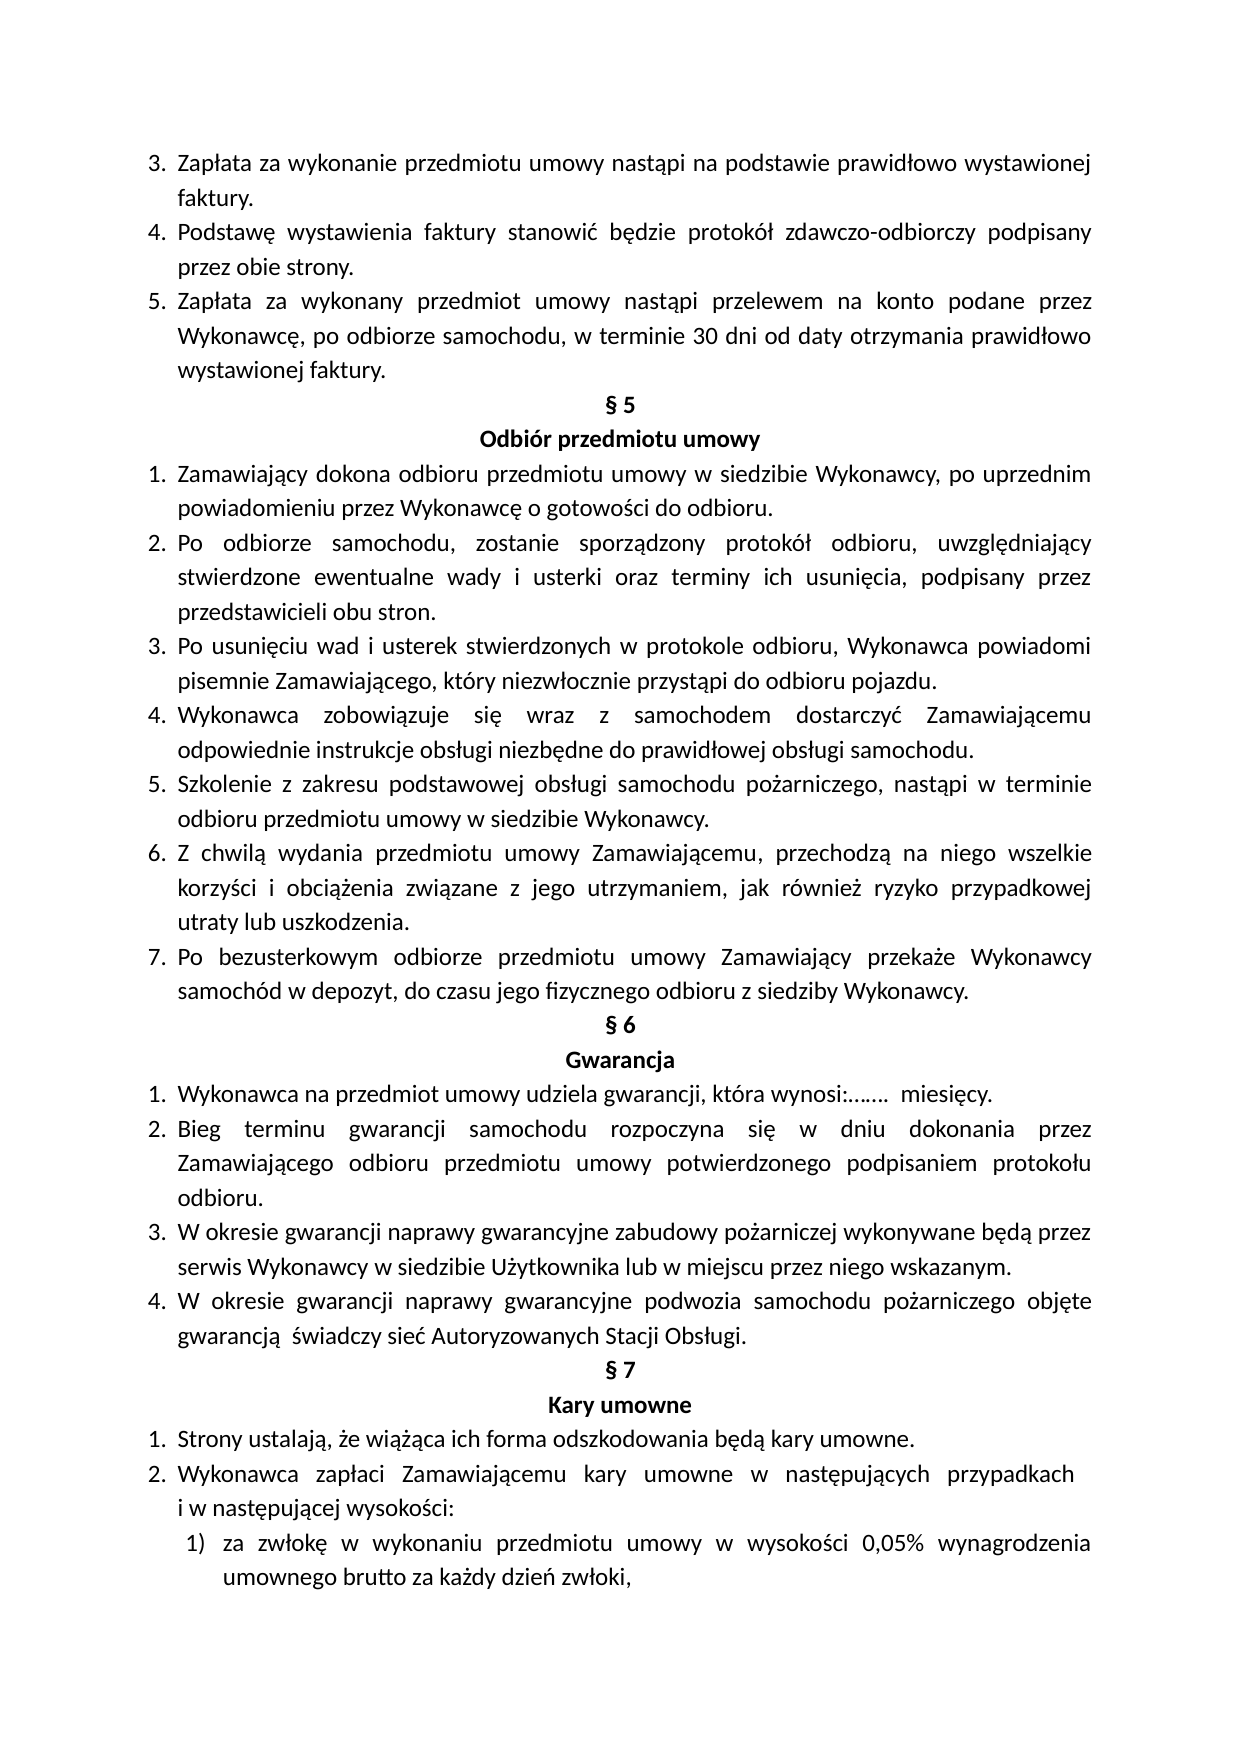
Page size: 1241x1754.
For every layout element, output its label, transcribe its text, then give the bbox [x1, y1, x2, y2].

list Zapłata za wykonanie przedmiotu umowy nastąpi na podstawie prawidłowo wystawionej faktury. [148, 148, 1093, 213]
list Podstawę wystawienia faktury stanowić będzie protokół zdawczo-odbiorczy podpisany przez obie strony. [148, 217, 1093, 282]
text Odbiór przedmiotu umowy [148, 423, 1093, 454]
text Kary umowne [148, 1389, 1093, 1419]
text § 5 [148, 389, 1093, 419]
list Po odbiorze samochodu, zostanie sporządzony protokół odbioru, uwzględniający stwierdzone ewentualne wady i usterki oraz terminy ich usunięcia, podpisany przez przedstawicieli obu stron. [148, 527, 1093, 626]
list Wykonawca zapłaci Zamawiającemu kary umowne w następujących przypadkach i w następującej wysokości: [148, 1458, 1093, 1523]
list Zapłata za wykonany przedmiot umowy nastąpi przelewem na konto podane przez Wykonawcę, po odbiorze samochodu, w terminie 30 dni od daty otrzymania prawidłowo wystawionej faktury. [148, 286, 1093, 385]
list Wykonawca na przedmiot umowy udziela gwarancji, która wynosi:……. miesięcy. [148, 1078, 1093, 1109]
list za zwłokę w wykonaniu przedmiotu umowy w wysokości 0,05% wynagrodzenia umownego brutto za każdy dzień zwłoki, [185, 1527, 1093, 1592]
list W okresie gwarancji naprawy gwarancyjne podwozia samochodu pożarniczego objęte gwarancją świadczy sieć Autoryzowanych Stacji Obsługi. [148, 1285, 1093, 1350]
list Strony ustalają, że wiążąca ich forma odszkodowania będą kary umowne. [148, 1423, 1093, 1454]
list Bieg terminu gwarancji samochodu rozpoczyna się w dniu dokonania przez Zamawiającego odbioru przedmiotu umowy potwierdzonego podpisaniem protokołu odbioru. [148, 1113, 1093, 1212]
list Po usunięciu wad i usterek stwierdzonych w protokole odbioru, Wykonawca powiadomi pisemnie Zamawiającego, który niezwłocznie przystąpi do odbioru pojazdu. [148, 630, 1093, 695]
list Po bezusterkowym odbiorze przedmiotu umowy Zamawiający przekaże Wykonawcy samochód w depozyt, do czasu jego fizycznego odbioru z siedziby Wykonawcy. [148, 941, 1093, 1006]
text § 6 [148, 1009, 1093, 1040]
list Szkolenie z zakresu podstawowej obsługi samochodu pożarniczego, nastąpi w terminie odbioru przedmiotu umowy w siedzibie Wykonawcy. [148, 768, 1093, 833]
list Z chwilą wydania przedmiotu umowy Zamawiającemu, przechodzą na niego wszelkie korzyści i obciążenia związane z jego utrzymaniem, jak również ryzyko przypadkowej utraty lub uszkodzenia. [148, 837, 1093, 937]
list Zamawiający dokona odbioru przedmiotu umowy w siedzibie Wykonawcy, po uprzednim powiadomieniu przez Wykonawcę o gotowości do odbioru. [148, 458, 1093, 523]
text Gwarancja [148, 1044, 1093, 1074]
list W okresie gwarancji naprawy gwarancyjne zabudowy pożarniczej wykonywane będą przez serwis Wykonawcy w siedzibie Użytkownika lub w miejscu przez niego wskazanym. [148, 1216, 1093, 1281]
text § 7 [148, 1354, 1093, 1385]
list Wykonawca zobowiązuje się wraz z samochodem dostarczyć Zamawiającemu odpowiednie instrukcje obsługi niezbędne do prawidłowej obsługi samochodu. [148, 699, 1093, 764]
